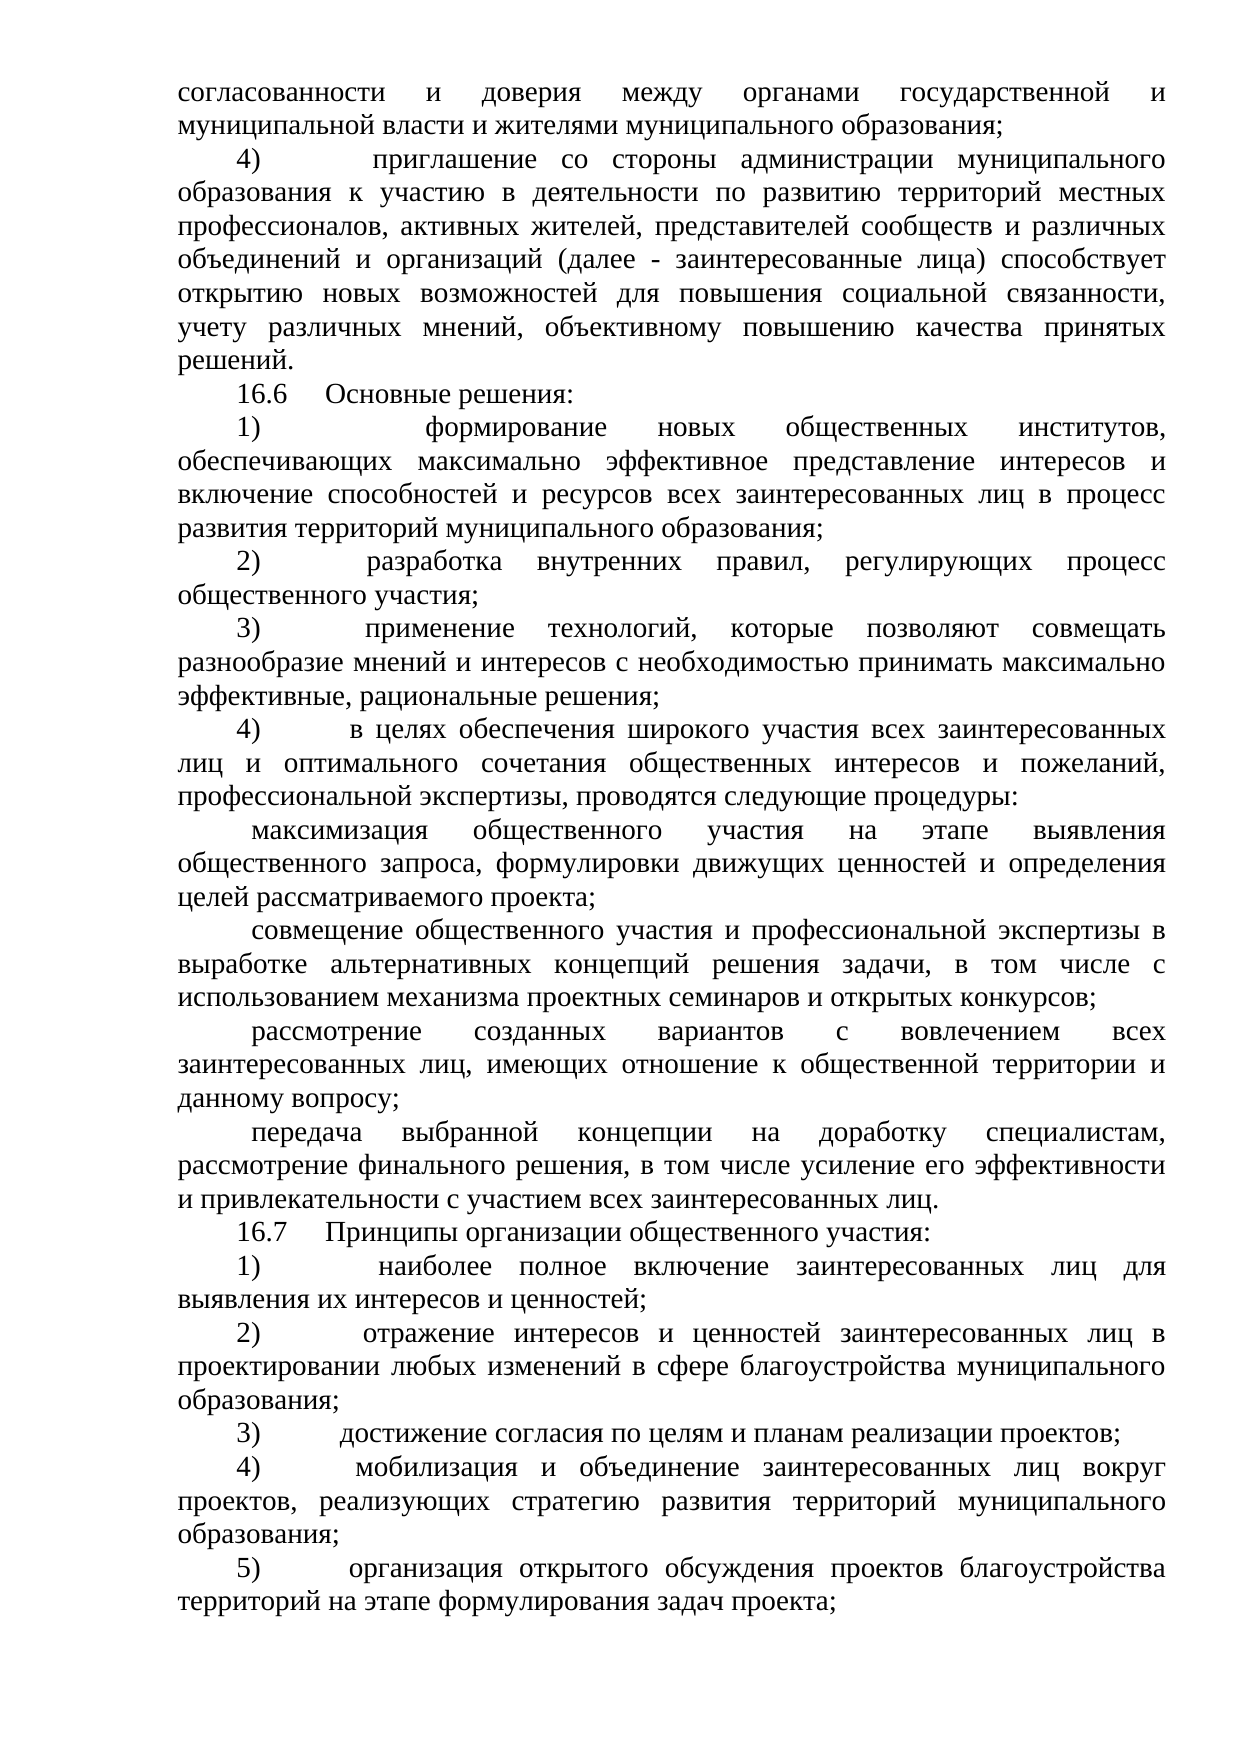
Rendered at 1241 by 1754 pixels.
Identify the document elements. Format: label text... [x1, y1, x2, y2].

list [177, 74, 1167, 141]
list мобилизация и объединение заинтересованных лиц вокруг проектов, реализующих стратегию развития территорий муниципального образования; [177, 1449, 1167, 1550]
list передача выбранной концепции на доработку специалистам, рассмотрение финального решения, в том числе усиление его эффективности и привлекательности с участием всех заинтересованных лиц. [177, 1114, 1167, 1214]
list приглашение со стороны администрации муниципального образования к участию в деятельности по развитию территорий местных профессионалов, активных жителей, представителей сообществ и различных объединений и организаций (далее - заинтересованные лица) способствует открытию новых возможностей для повышения социальной связанности, учету различных мнений, объективному повышению качества принятых решений. [177, 141, 1167, 376]
list формирование новых общественных институтов, обеспечивающих максимально эффективное представление интересов и включение способностей и ресурсов всех заинтересованных лиц в процесс развития территорий муниципального образования; [177, 409, 1167, 543]
list Основные решения: [177, 376, 1167, 409]
list рассмотрение созданных вариантов с вовлечением всех заинтересованных лиц, имеющих отношение к общественной территории и данному вопросу; [177, 1013, 1167, 1114]
list разработка внутренних правил, регулирующих процесс общественного участия; [177, 543, 1167, 611]
list отражение интересов и ценностей заинтересованных лиц в проектировании любых изменений в сфере благоустройства муниципального образования; [177, 1315, 1167, 1416]
list организация открытого обсуждения проектов благоустройства территорий на этапе формулирования задач проекта; [177, 1550, 1167, 1617]
list достижение согласия по целям и планам реализации проектов; [177, 1416, 1167, 1449]
list максимизация общественного участия на этапе выявления общественного запроса, формулировки движущих ценностей и определения целей рассматриваемого проекта; [177, 812, 1167, 912]
list наиболее полное включение заинтересованных лиц для выявления их интересов и ценностей; [177, 1248, 1167, 1315]
list применение технологий, которые позволяют совмещать разнообразие мнений и интересов с необходимостью принимать максимально эффективные, рациональные решения; [177, 611, 1167, 711]
list в целях обеспечения широкого участия всех заинтересованных лиц и оптимального сочетания общественных интересов и пожеланий, профессиональной экспертизы, проводятся следующие процедуры: [177, 711, 1167, 812]
list совмещение общественного участия и профессиональной экспертизы в выработке альтернативных концепций решения задачи, в том числе с использованием механизма проектных семинаров и открытых конкурсов; [177, 912, 1167, 1013]
list Принципы организации общественного участия: [177, 1214, 1167, 1248]
